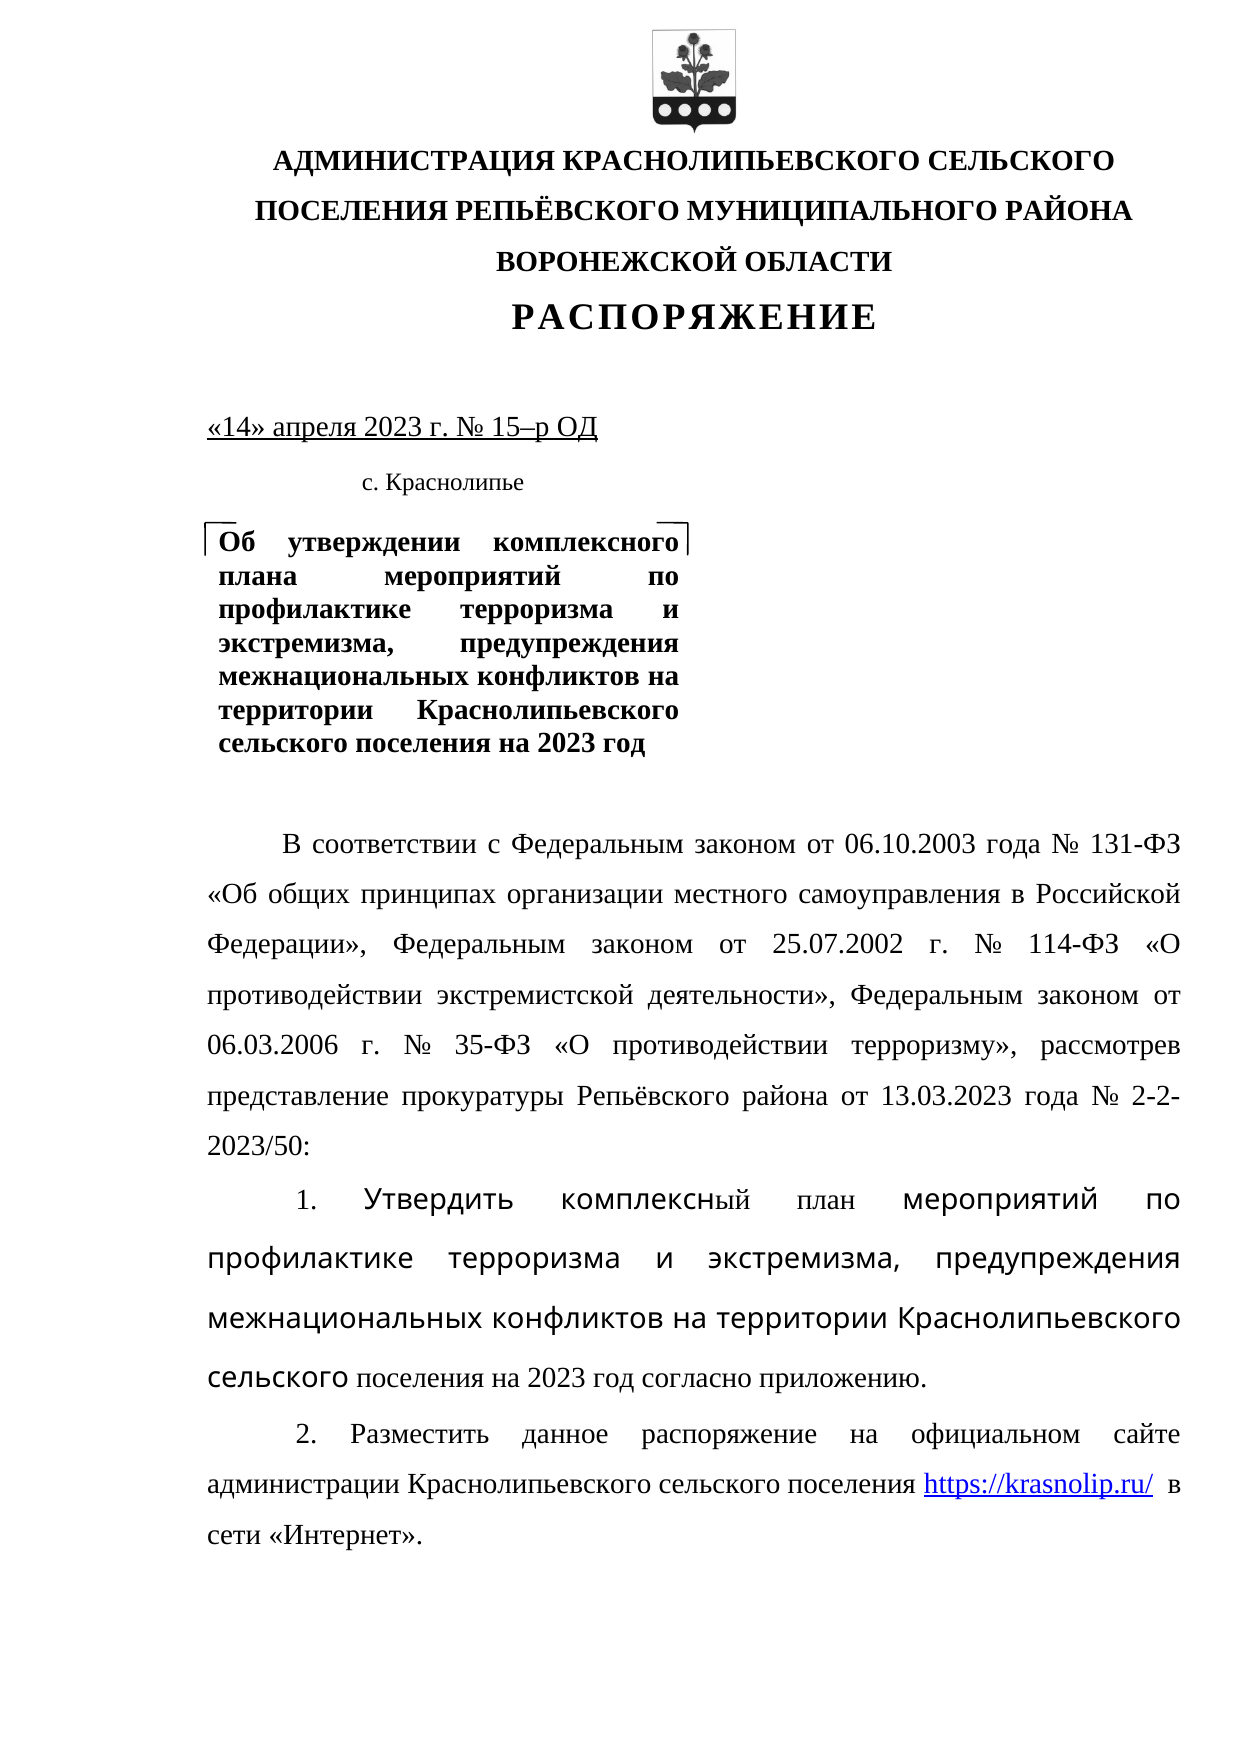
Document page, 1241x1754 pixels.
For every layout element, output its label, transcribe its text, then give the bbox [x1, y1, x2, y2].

text 2. Разместить данное распоряжение на официальном сайте администрации Краснолипьевского сельского поселения https://krasnolip.ru/ в сети «Интернет». [207, 1416, 1181, 1550]
text РАСПОРЯЖЕНИЕ [207, 294, 1181, 337]
picture [650, 27, 738, 134]
text ВОРОНЕЖСКОЙ ОБЛАСТИ [207, 244, 1181, 277]
text 1. Утвердить комплексный план мероприятий по профилактике терроризма и экстремизма, предупреждения межнациональных конфликтов на территории Краснолипьевского сельского поселения на 2023 год согласно приложению. [207, 1178, 1181, 1396]
text с. Краснолипье [207, 467, 679, 495]
text «14» апреля 2023 г. № 15–р ОД.ОБ [207, 409, 709, 443]
text В соответствии с Федеральным законом от 06.10.2003 года № 131-ФЗ «Об общих принципах организации местного самоуправления в Российской Федерации», Федеральным законом от 25.07.2002 г. № 114-ФЗ «О противодействии экстремистской деятельности», Федеральным законом от 06.03.2006 г. № 35-ФЗ «О противодействии терроризму», рассмотрев представление прокуратуры Репьёвского района от 13.03.2023 года № 2-2-2023/50: [207, 826, 1181, 1161]
text АДМИНИСТРАЦИЯ КРАСНОЛИПЬЕВСКОГО СЕЛЬСКОГО ПОСЕЛЕНИЯ РЕПЬЁВСКОГО МУНИЦИПАЛЬНОГО РАЙОНА [207, 143, 1181, 227]
table_header Об утверждении комплексного плана мероприятий по профилактике терроризма и экстремизма, предупреждения межнациональных конфликтов на территории Краснолипьевского сельского поселения на 2023 год [207, 524, 691, 759]
